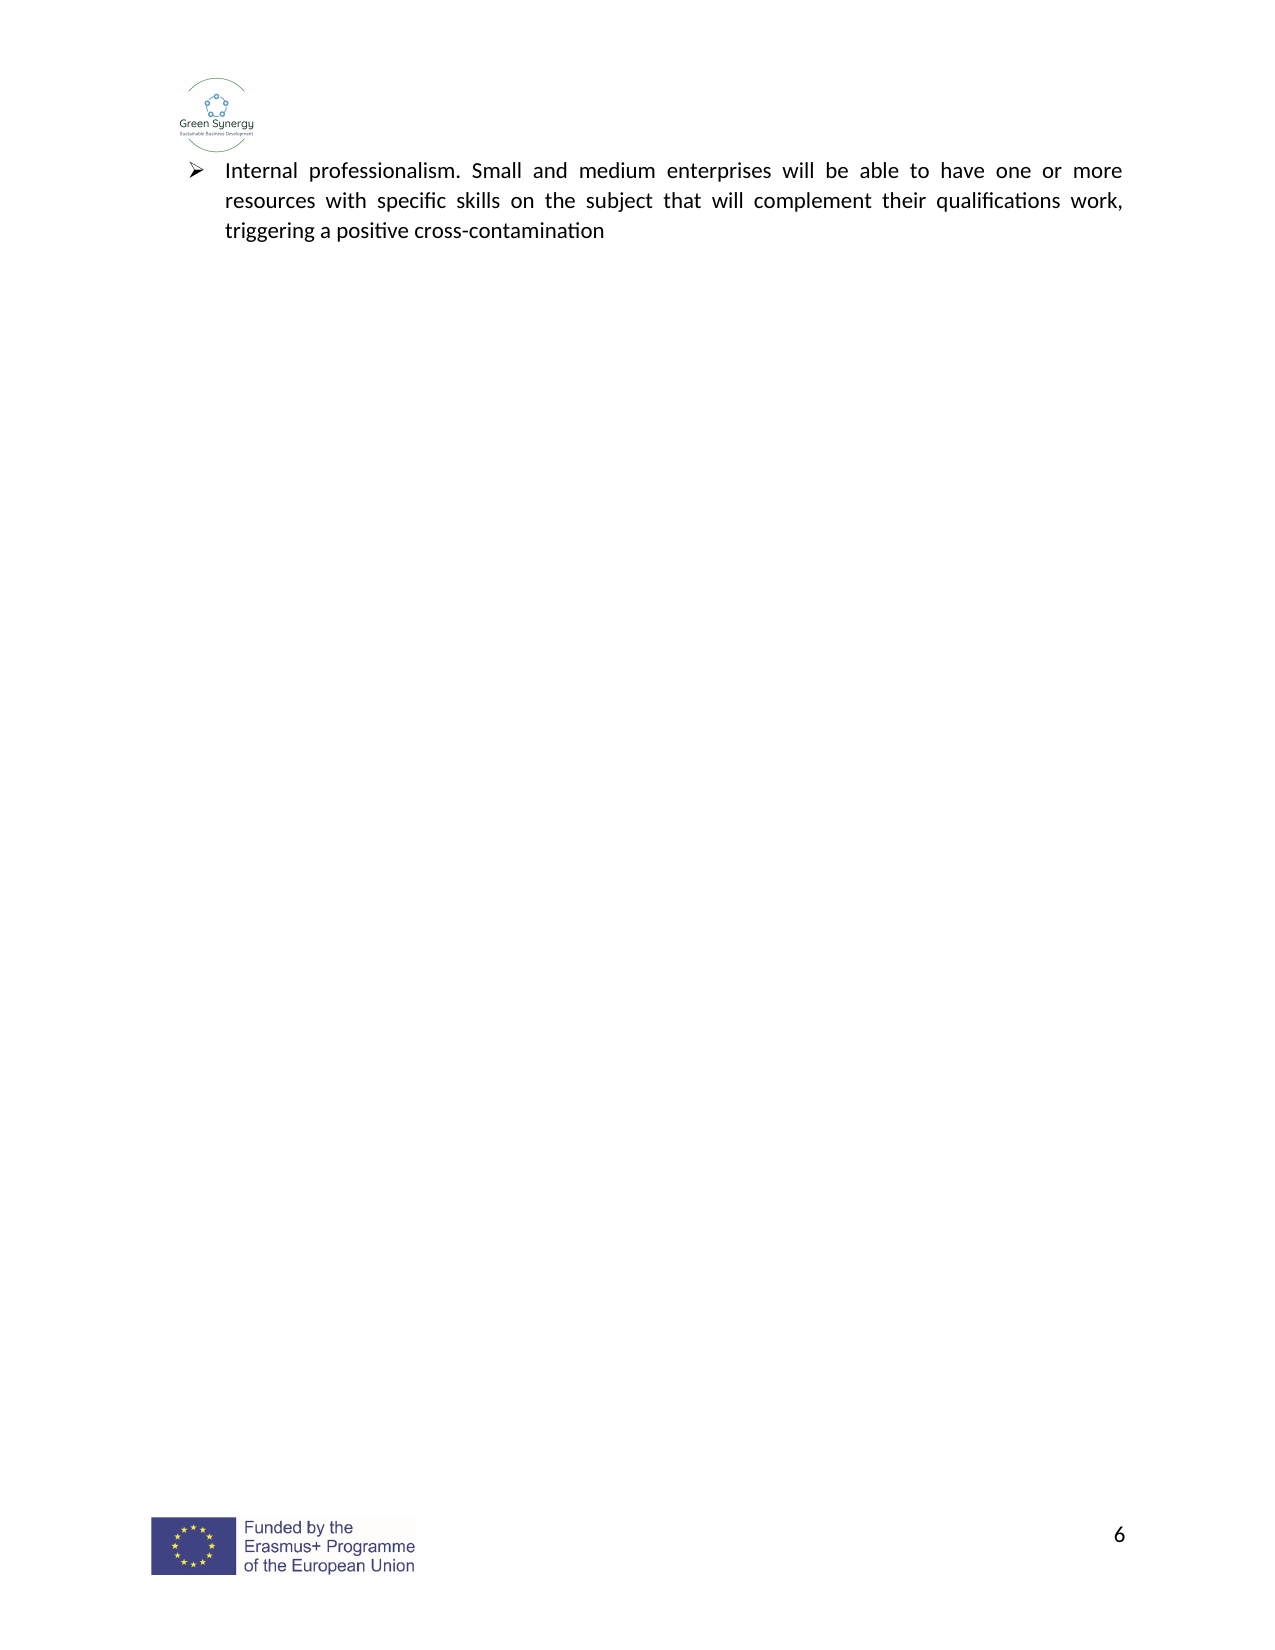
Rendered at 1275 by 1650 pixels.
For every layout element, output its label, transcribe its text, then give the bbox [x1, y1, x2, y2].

picture [150, 73, 283, 157]
picture [150, 1516, 418, 1575]
list Internal professionalism. Small and medium enterprises will be able to have one or more resources with specific skills on the subject that will complement their qualifications work, triggering a positive cross-contamination [187, 156, 1125, 244]
